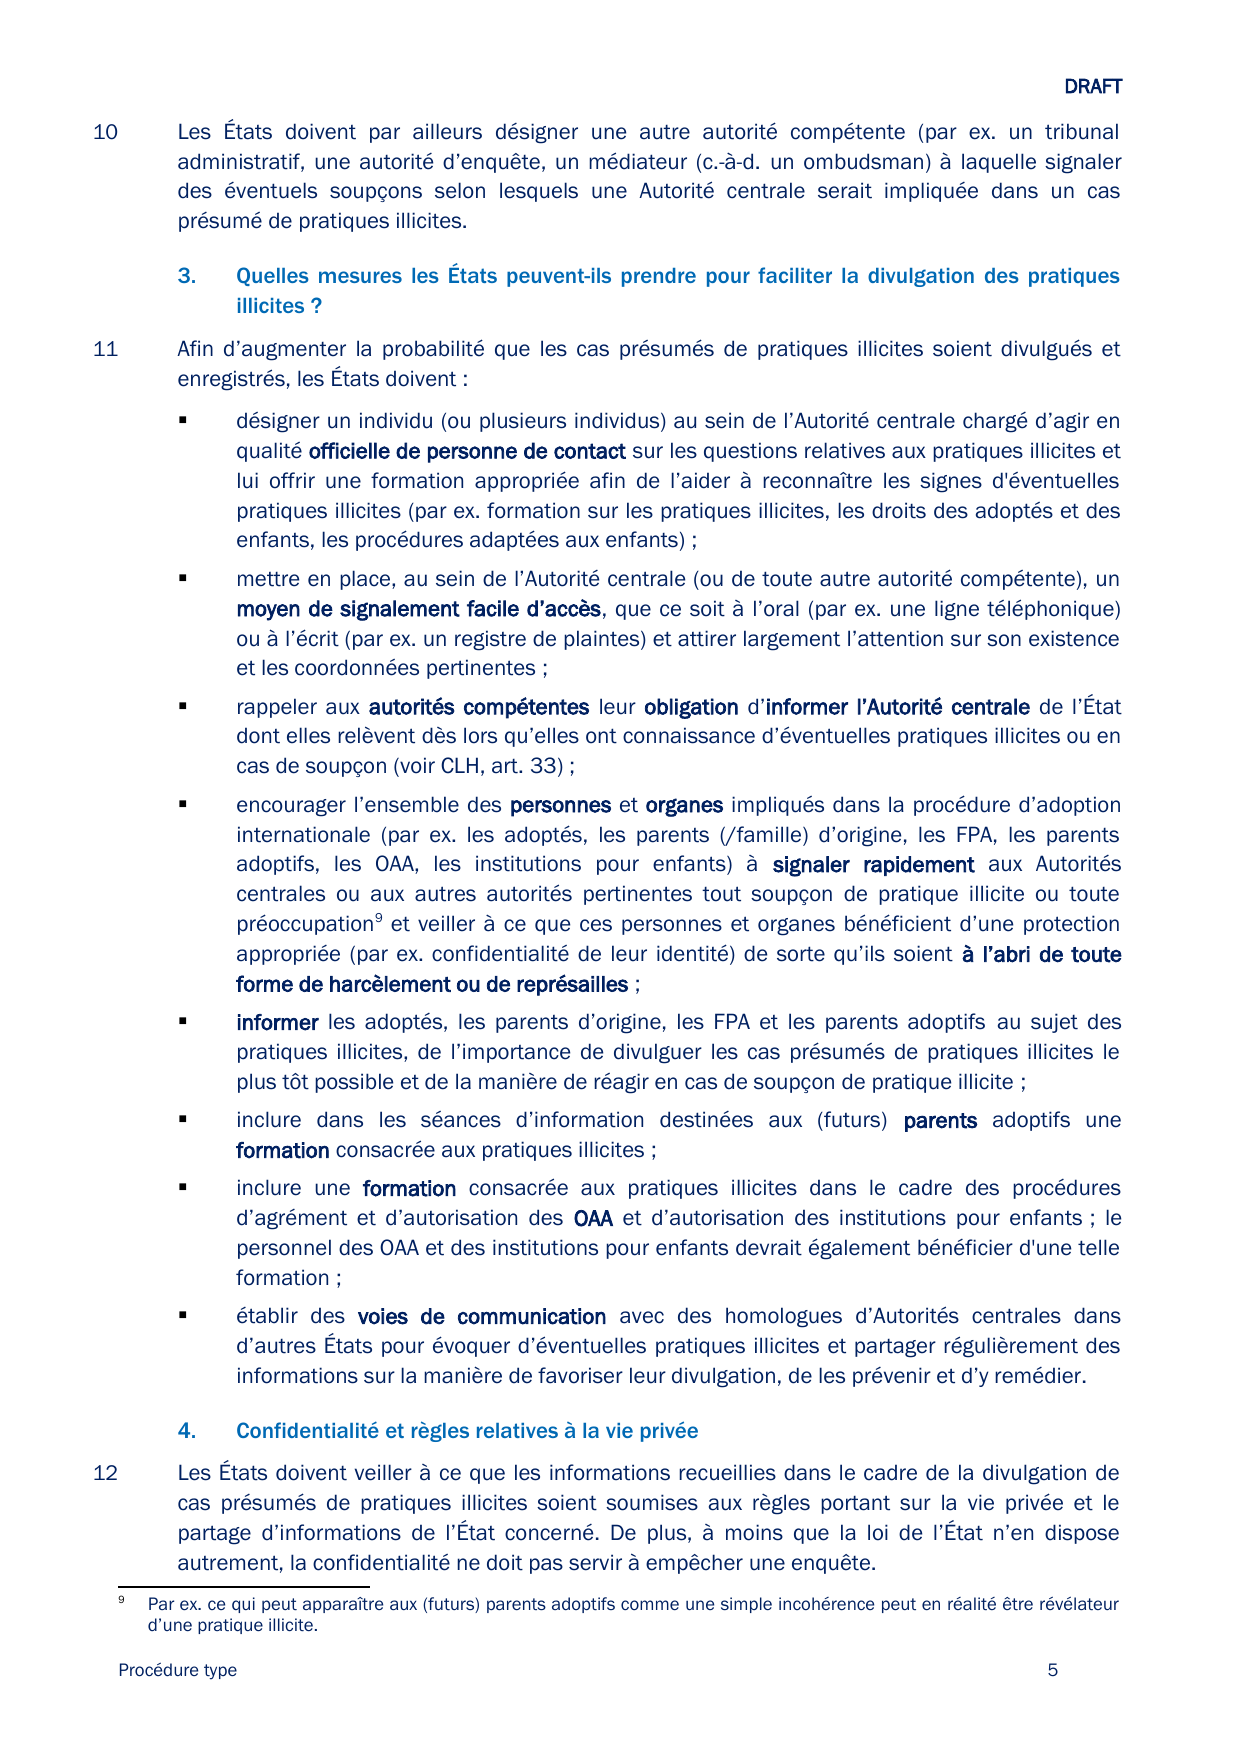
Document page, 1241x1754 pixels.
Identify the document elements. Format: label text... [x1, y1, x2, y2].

list désigner un individu (ou plusieurs individus) au sein de l’Autorité centrale chargé d’agir en qualité officielle de personne de contact sur les questions relatives aux pratiques illicites et lui offrir une formation appropriée afin de l’aider à reconnaître les signes d'éventuelles pratiques illicites (par ex. formation sur les pratiques illicites, les droits des adoptés et des enfants, les procédures adaptées aux enfants) ; [177, 407, 1122, 553]
list rappeler aux autorités compétentes leur obligation d’informer l’Autorité centrale de l’État dont elles relèvent dès lors qu’elles ont connaissance d’éventuelles pratiques illicites ou en cas de soupçon (voir CLH, art. 33) ; [177, 693, 1122, 779]
text Les États doivent veiller à ce que les informations recueillies dans le cadre de la divulgation de cas présumés de pratiques illicites soient soumises aux règles portant sur la vie privée et le partage d’informations de l’État concerné. De plus, à moins que la loi de l’État n’en dispose autrement, la confidentialité ne doit pas servir à empêcher une enquête. [118, 1460, 1122, 1576]
text Afin d’augmenter la probabilité que les cas présumés de pratiques illicites soient divulgués et enregistrés, les États doivent : [118, 335, 1122, 391]
list inclure dans les séances d’information destinées aux (futurs) parents adoptifs une formation consacrée aux pratiques illicites ; [177, 1107, 1122, 1163]
list informer les adoptés, les parents d’origine, les FPA et les parents adoptifs au sujet des pratiques illicites, de l’importance de divulguer les cas présumés de pratiques illicites le plus tôt possible et de la manière de réagir en cas de soupçon de pratique illicite ; [177, 1009, 1122, 1094]
list encourager l’ensemble des personnes et organes impliqués dans la procédure d’adoption internationale (par ex. les adoptés, les parents (/famille) d’origine, les FPA, les parents adoptifs, les OAA, les institutions pour enfants) à signaler rapidement aux Autorités centrales ou aux autres autorités pertinentes tout soupçon de pratique illicite ou toute préoccupation et veiller à ce que ces personnes et organes bénéficient d’une protection appropriée (par ex. confidentialité de leur identité) de sorte qu’ils soient à l’abri de toute forme de harcèlement ou de représailles ; [177, 791, 1122, 996]
list établir des voies de communication avec des homologues d’Autorités centrales dans d’autres États pour évoquer d’éventuelles pratiques illicites et partager régulièrement des informations sur la manière de favoriser leur divulgation, de les prévenir et d’y remédier. [177, 1303, 1122, 1388]
list inclure une formation consacrée aux pratiques illicites dans le cadre des procédures d’agrément et d’autorisation des OAA et d’autorisation des institutions pour enfants ; le personnel des OAA et des institutions pour enfants devrait également bénéficier d'une telle formation ; [177, 1175, 1122, 1291]
text Les États doivent par ailleurs désigner une autre autorité compétente (par ex. un tribunal administratif, une autorité d’enquête, un médiateur (c.-à-d. un ombudsman) à laquelle signaler des éventuels soupçons selon lesquels une Autorité centrale serait impliquée dans un cas présumé de pratiques illicites. [118, 118, 1122, 234]
subtitle Confidentialité et règles relatives à la vie privée [177, 1417, 1122, 1443]
subtitle Quelles mesures les États peuvent-ils prendre pour faciliter la divulgation des pratiques illicites ? [177, 263, 1122, 319]
list mettre en place, au sein de l’Autorité centrale (ou de toute autre autorité compétente), un moyen de signalement facile d’accès, que ce soit à l’oral (par ex. une ligne téléphonique) ou à l’écrit (par ex. un registre de plaintes) et attirer largement l’attention sur son existence et les coordonnées pertinentes ; [177, 565, 1122, 681]
